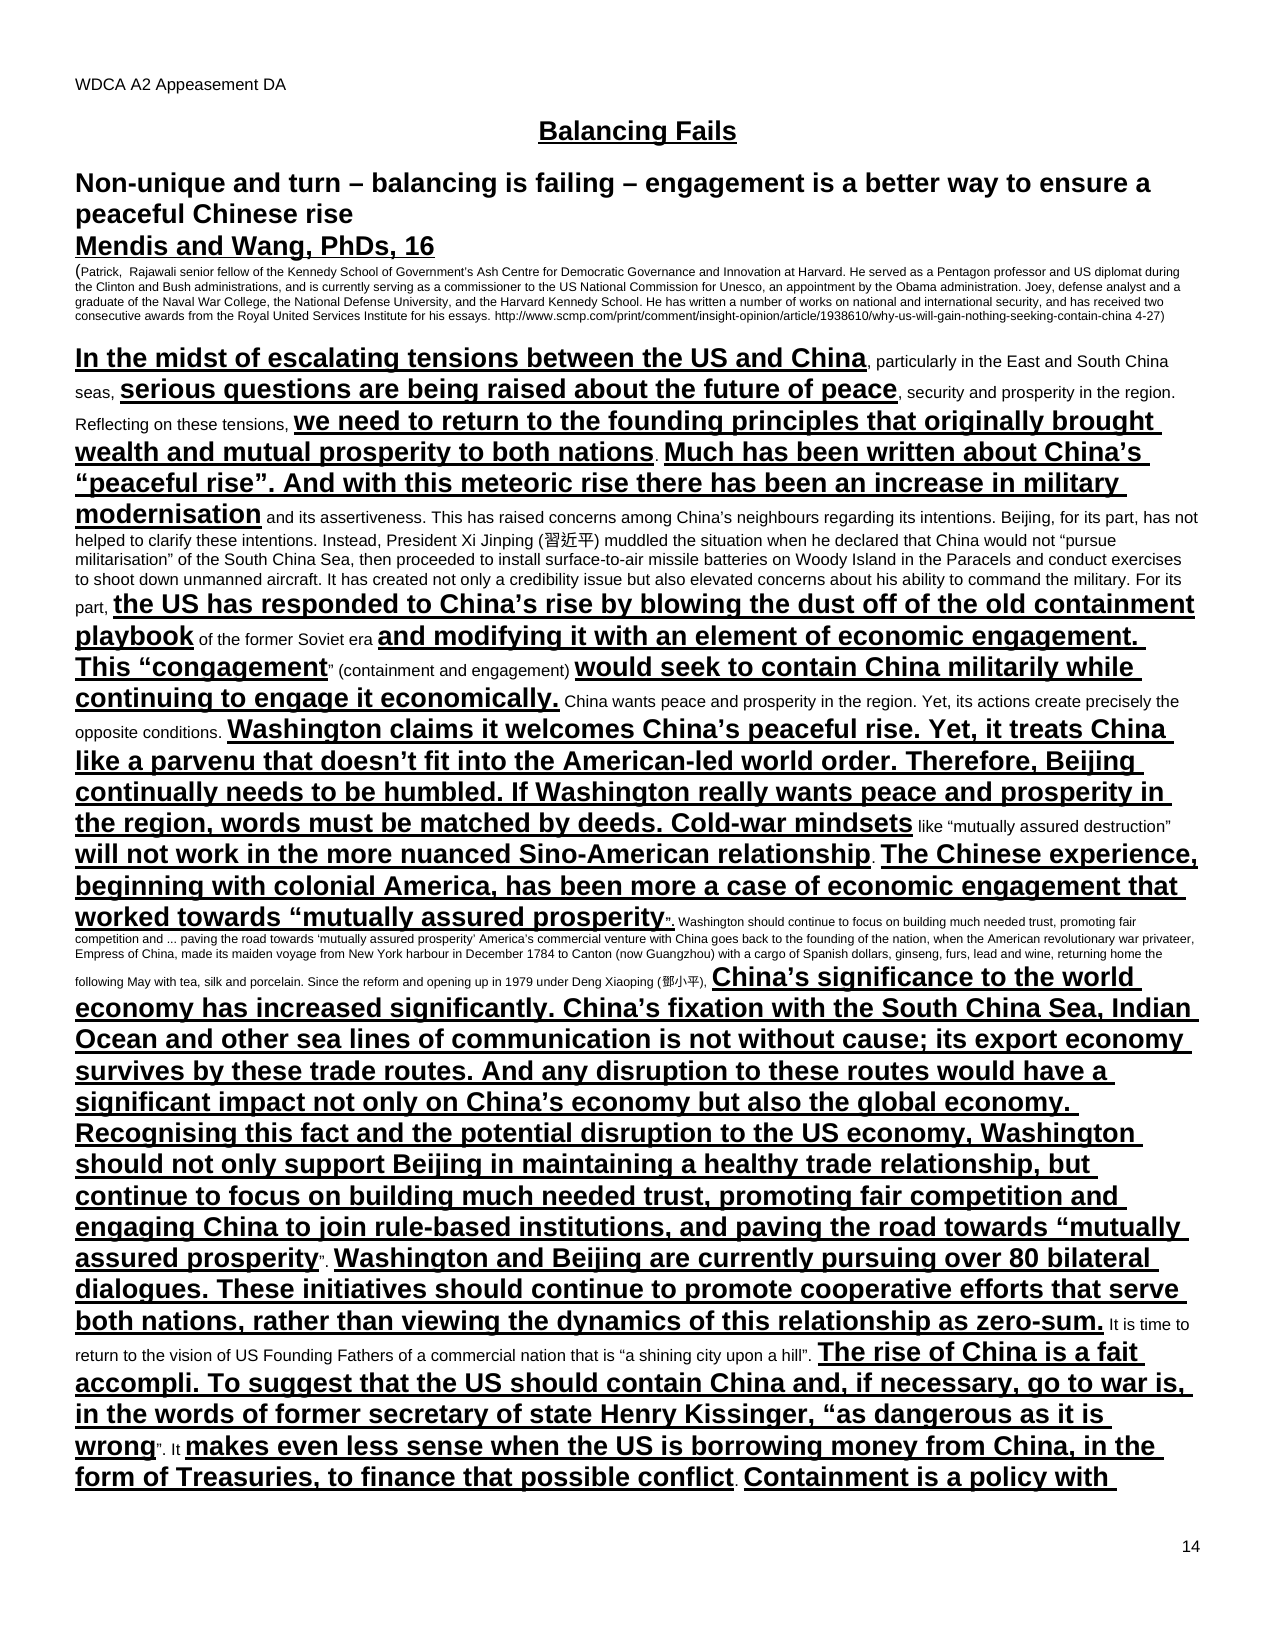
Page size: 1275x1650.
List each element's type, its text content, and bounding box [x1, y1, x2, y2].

subtitle Balancing Fails [75, 115, 1200, 146]
subtitle Non-unique and turn – balancing is failing – engagement is a better way to ensure a peaceful Chinese rise [75, 167, 1200, 229]
text (Patrick, Rajawali senior fellow of the Kennedy School of Government’s Ash Centre for Democratic Governance and Innovation at Harvard. He served as a Pentagon professor and US diplomat during the Clinton and Bush administrations, and is currently serving as a commissioner to the US National Commission for Unesco, an appointment by the Obama administration. Joey, defense analyst and a graduate of the Naval War College, the National Defense University, and the Harvard Kennedy School. He has written a number of works on national and international security, and has received two consecutive awards from the Royal United Services Institute for his essays. http://www.scmp.com/print/comment/insight-opinion/article/1938610/why-us-will-gain-nothing-seeking-contain-china 4-27) [75, 261, 1200, 323]
text Mendis and Wang, PhDs, 16 [75, 229, 1200, 261]
